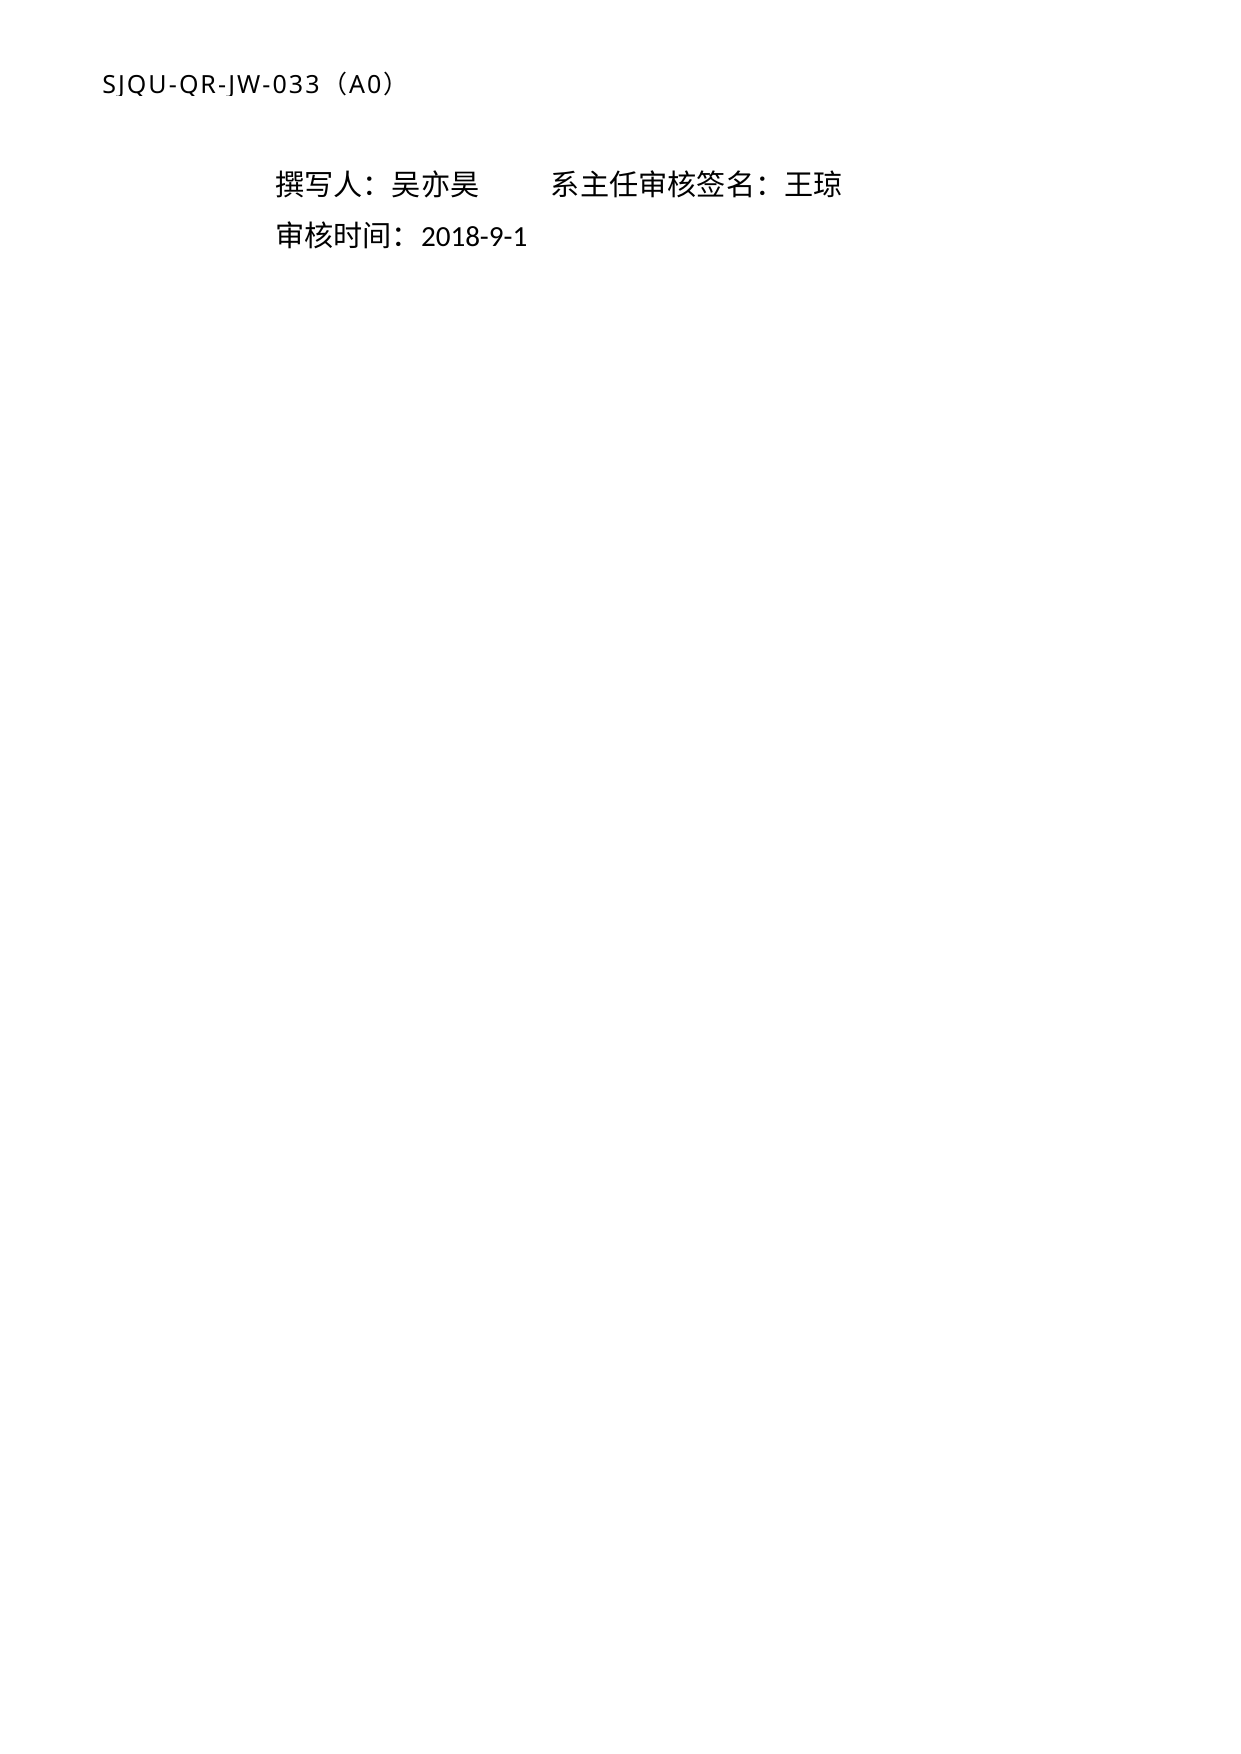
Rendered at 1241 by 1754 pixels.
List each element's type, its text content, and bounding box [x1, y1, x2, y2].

text 审核时间：2018-9-1 [187, 213, 1053, 255]
text 撰写人：吴亦昊 系主任审核签名：王琼 [187, 162, 1053, 204]
